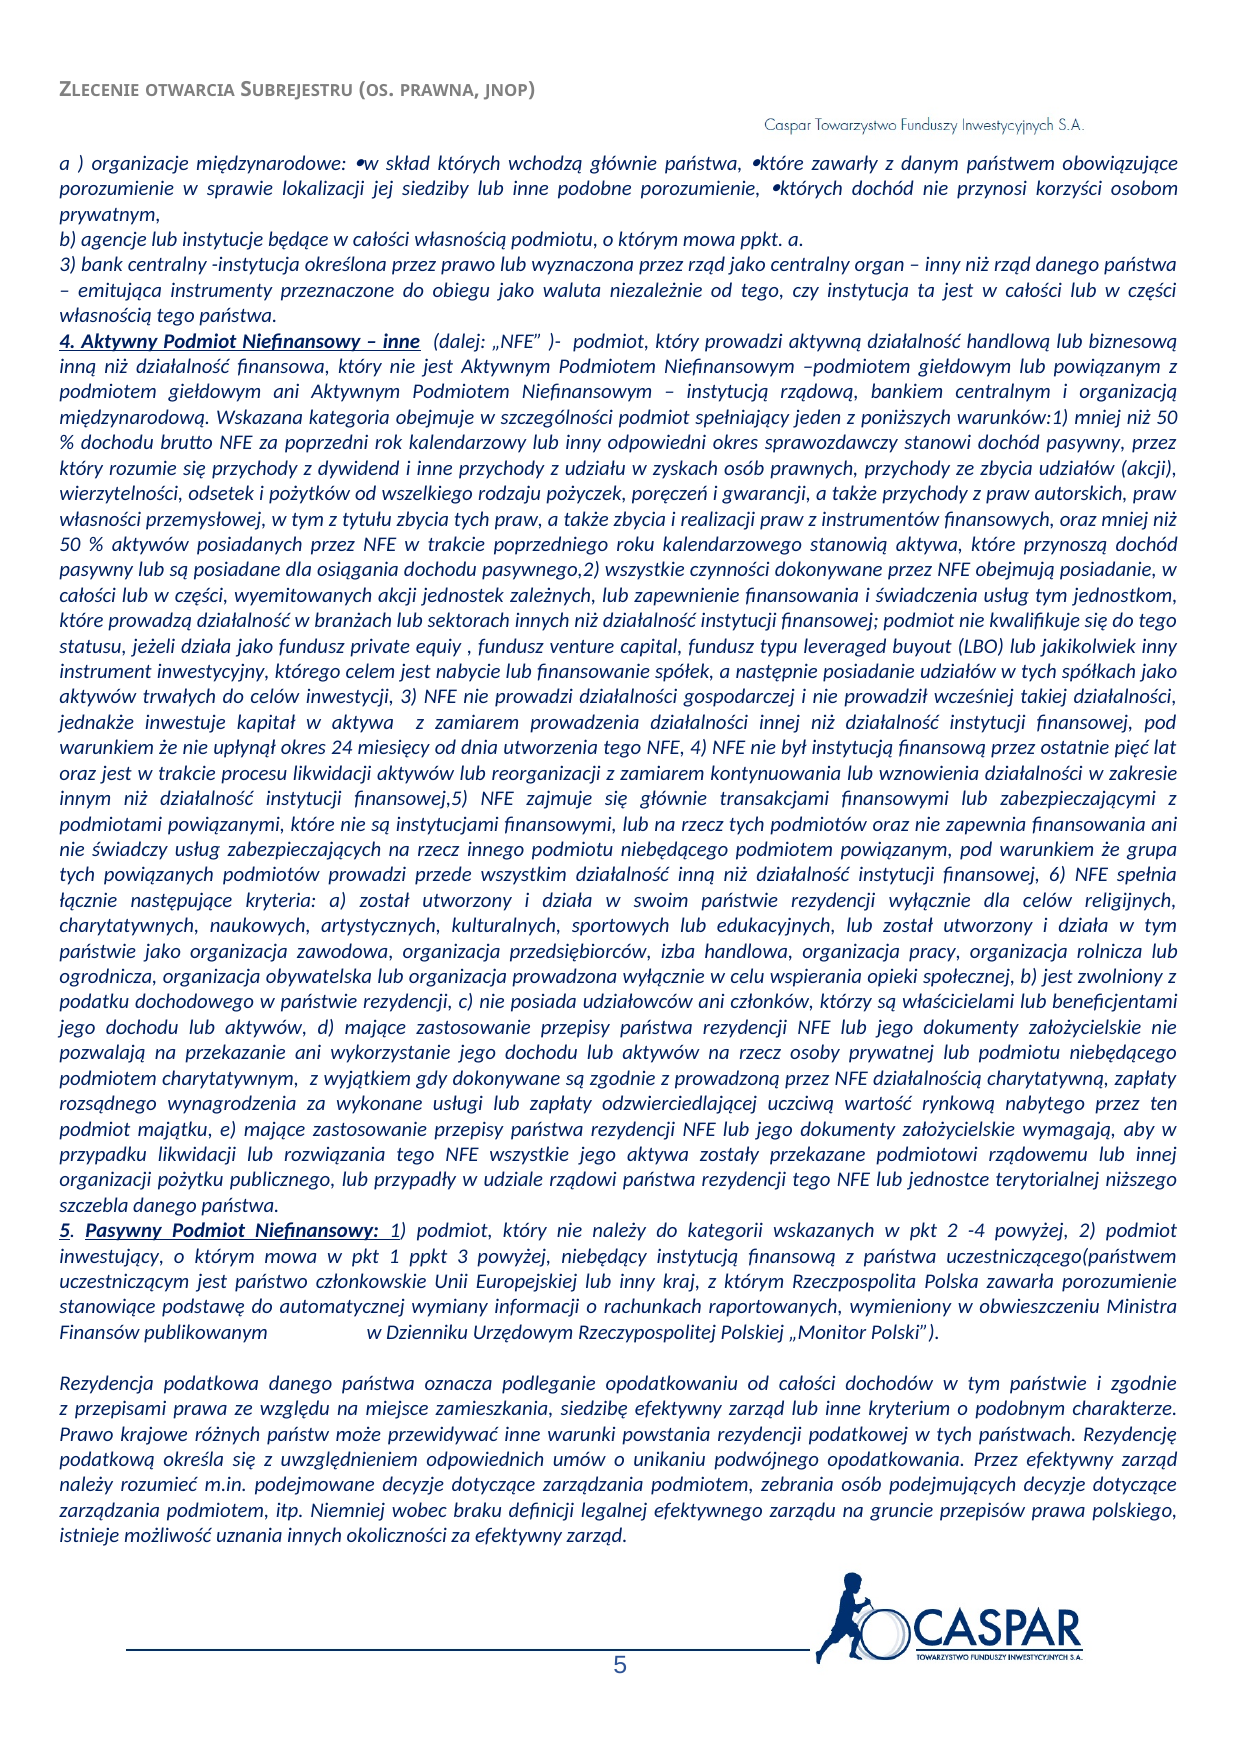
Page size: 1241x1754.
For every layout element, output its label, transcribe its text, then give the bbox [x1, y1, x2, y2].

picture [0, 45, 1225, 1754]
text Rezydencja podatkowa danego państwa oznacza podleganie opodatkowaniu od całości dochodów w tym państwie i zgodnie z przepisami prawa ze względu na miejsce zamieszkania, siedzibę efektywny zarząd lub inne kryterium o podobnym charakterze. Prawo krajowe różnych państw może przewidywać inne warunki powstania rezydencji podatkowej w tych państwach. Rezydencję podatkową określa się z uwzględnieniem odpowiednich umów o unikaniu podwójnego opodatkowania. Przez efektywny zarząd należy rozumieć m.in. podejmowane decyzje dotyczące zarządzania podmiotem, zebrania osób podejmujących decyzje dotyczące zarządzania podmiotem, itp. Niemniej wobec braku definicji legalnej efektywnego zarządu na gruncie przepisów prawa polskiego, istnieje możliwość uznania innych okoliczności za efektywny zarząd. [59, 1370, 1181, 1548]
text 5. Pasywny Podmiot Niefinansowy: 1) podmiot, który nie należy do kategorii wskazanych w pkt 2 -4 powyżej, 2) podmiot inwestujący, o którym mowa w pkt 1 ppkt 3 powyżej, niebędący instytucją finansową z państwa uczestniczącego(państwem uczestniczącym jest państwo członkowskie Unii Europejskiej lub inny kraj, z którym Rzeczpospolita Polska zawarła porozumienie stanowiące podstawę do automatycznej wymiany informacji o rachunkach raportowanych, wymieniony w obwieszczeniu Ministra Finansów publikowanym w Dzienniku Urzędowym Rzeczypospolitej Polskiej „Monitor Polski”). [59, 1217, 1181, 1344]
text 4. Aktywny Podmiot Niefinansowy – inne (dalej: „NFE” )- podmiot, który prowadzi aktywną działalność handlową lub biznesową inną niż działalność finansowa, który nie jest Aktywnym Podmiotem Niefinansowym –podmiotem giełdowym lub powiązanym z podmiotem giełdowym ani Aktywnym Podmiotem Niefinansowym – instytucją rządową, bankiem centralnym i organizacją międzynarodową. Wskazana kategoria obejmuje w szczególności podmiot spełniający jeden z poniższych warunków:1) mniej niż 50 % dochodu brutto NFE za poprzedni rok kalendarzowy lub inny odpowiedni okres sprawozdawczy stanowi dochód pasywny, przez który rozumie się przychody z dywidend i inne przychody z udziału w zyskach osób prawnych, przychody ze zbycia udziałów (akcji), wierzytelności, odsetek i pożytków od wszelkiego rodzaju pożyczek, poręczeń i gwarancji, a także przychody z praw autorskich, praw własności przemysłowej, w tym z tytułu zbycia tych praw, a także zbycia i realizacji praw z instrumentów finansowych, oraz mniej niż 50 % aktywów posiadanych przez NFE w trakcie poprzedniego roku kalendarzowego stanowią aktywa, które przynoszą dochód pasywny lub są posiadane dla osiągania dochodu pasywnego,2) wszystkie czynności dokonywane przez NFE obejmują posiadanie, w całości lub w części, wyemitowanych akcji jednostek zależnych, lub zapewnienie finansowania i świadczenia usług tym jednostkom, które prowadzą działalność w branżach lub sektorach innych niż działalność instytucji finansowej; podmiot nie kwalifikuje się do tego statusu, jeżeli działa jako fundusz private equiy , fundusz venture capital, fundusz typu leveraged buyout (LBO) lub jakikolwiek inny instrument inwestycyjny, którego celem jest nabycie lub finansowanie spółek, a następnie posiadanie udziałów w tych spółkach jako aktywów trwałych do celów inwestycji, 3) NFE nie prowadzi działalności gospodarczej i nie prowadził wcześniej takiej działalności, jednakże inwestuje kapitał w aktywa z zamiarem prowadzenia działalności innej niż działalność instytucji finansowej, pod warunkiem że nie upłynął okres 24 miesięcy od dnia utworzenia tego NFE, 4) NFE nie był instytucją finansową przez ostatnie pięć lat oraz jest w trakcie procesu likwidacji aktywów lub reorganizacji z zamiarem kontynuowania lub wznowienia działalności w zakresie innym niż działalność instytucji finansowej,5) NFE zajmuje się głównie transakcjami finansowymi lub zabezpieczającymi z podmiotami powiązanymi, które nie są instytucjami finansowymi, lub na rzecz tych podmiotów oraz nie zapewnia finansowania ani nie świadczy usług zabezpieczających na rzecz innego podmiotu niebędącego podmiotem powiązanym, pod warunkiem że grupa tych powiązanych podmiotów prowadzi przede wszystkim działalność inną niż działalność instytucji finansowej, 6) NFE spełnia łącznie następujące kryteria: a) został utworzony i działa w swoim państwie rezydencji wyłącznie dla celów religijnych, charytatywnych, naukowych, artystycznych, kulturalnych, sportowych lub edukacyjnych, lub został utworzony i działa w tym państwie jako organizacja zawodowa, organizacja przedsiębiorców, izba handlowa, organizacja pracy, organizacja rolnicza lub ogrodnicza, organizacja obywatelska lub organizacja prowadzona wyłącznie w celu wspierania opieki społecznej, b) jest zwolniony z podatku dochodowego w państwie rezydencji, c) nie posiada udziałowców ani członków, którzy są właścicielami lub beneficjentami jego dochodu lub aktywów, d) mające zastosowanie przepisy państwa rezydencji NFE lub jego dokumenty założycielskie nie pozwalają na przekazanie ani wykorzystanie jego dochodu lub aktywów na rzecz osoby prywatnej lub podmiotu niebędącego podmiotem charytatywnym, z wyjątkiem gdy dokonywane są zgodnie z prowadzoną przez NFE działalnością charytatywną, zapłaty rozsądnego wynagrodzenia za wykonane usługi lub zapłaty odzwierciedlającej uczciwą wartość rynkową nabytego przez ten podmiot majątku, e) mające zastosowanie przepisy państwa rezydencji NFE lub jego dokumenty założycielskie wymagają, aby w przypadku likwidacji lub rozwiązania tego NFE wszystkie jego aktywa zostały przekazane podmiotowi rządowemu lub innej organizacji pożytku publicznego, lub przypadły w udziale rządowi państwa rezydencji tego NFE lub jednostce terytorialnej niższego szczebla danego państwa. [59, 328, 1181, 1217]
text 3) bank centralny -instytucja określona przez prawo lub wyznaczona przez rząd jako centralny organ – inny niż rząd danego państwa – emitująca instrumenty przeznaczone do obiegu jako waluta niezależnie od tego, czy instytucja ta jest w całości lub w części własnością tego państwa. [59, 252, 1181, 328]
text a ) organizacje międzynarodowe: w skład których wchodzą głównie państwa, które zawarły z danym państwem obowiązujące porozumienie w sprawie lokalizacji jej siedziby lub inne podobne porozumienie, których dochód nie przynosi korzyści osobom prywatnym, [59, 150, 1181, 226]
text b) agencje lub instytucje będące w całości własnością podmiotu, o którym mowa ppkt. a. [59, 226, 1181, 252]
